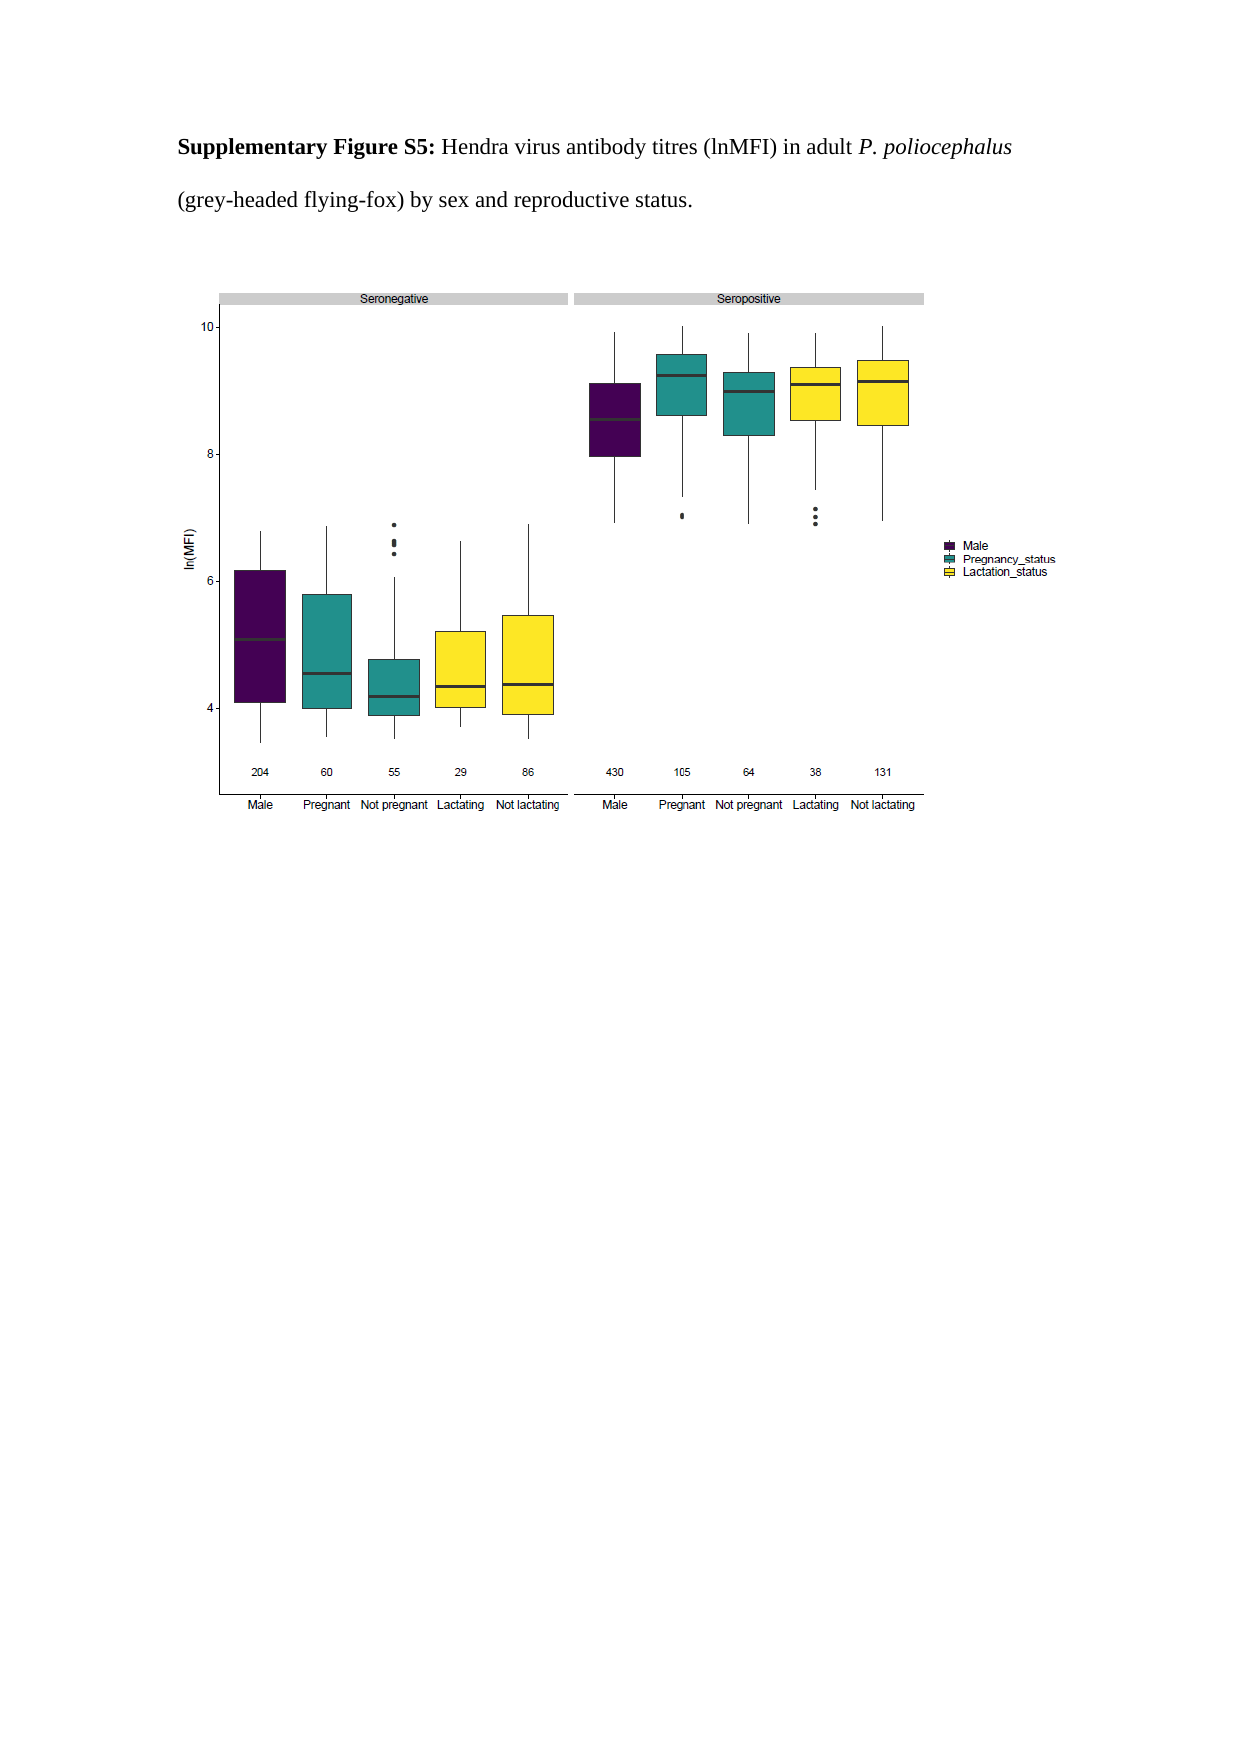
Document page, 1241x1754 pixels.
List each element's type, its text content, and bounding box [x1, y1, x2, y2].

text Supplementary Figure S5: Hendra virus antibody titres (lnMFI) in adult P. poliocephalus (grey-headed flying-fox) by sex and reproductive status. [177, 133, 1063, 212]
